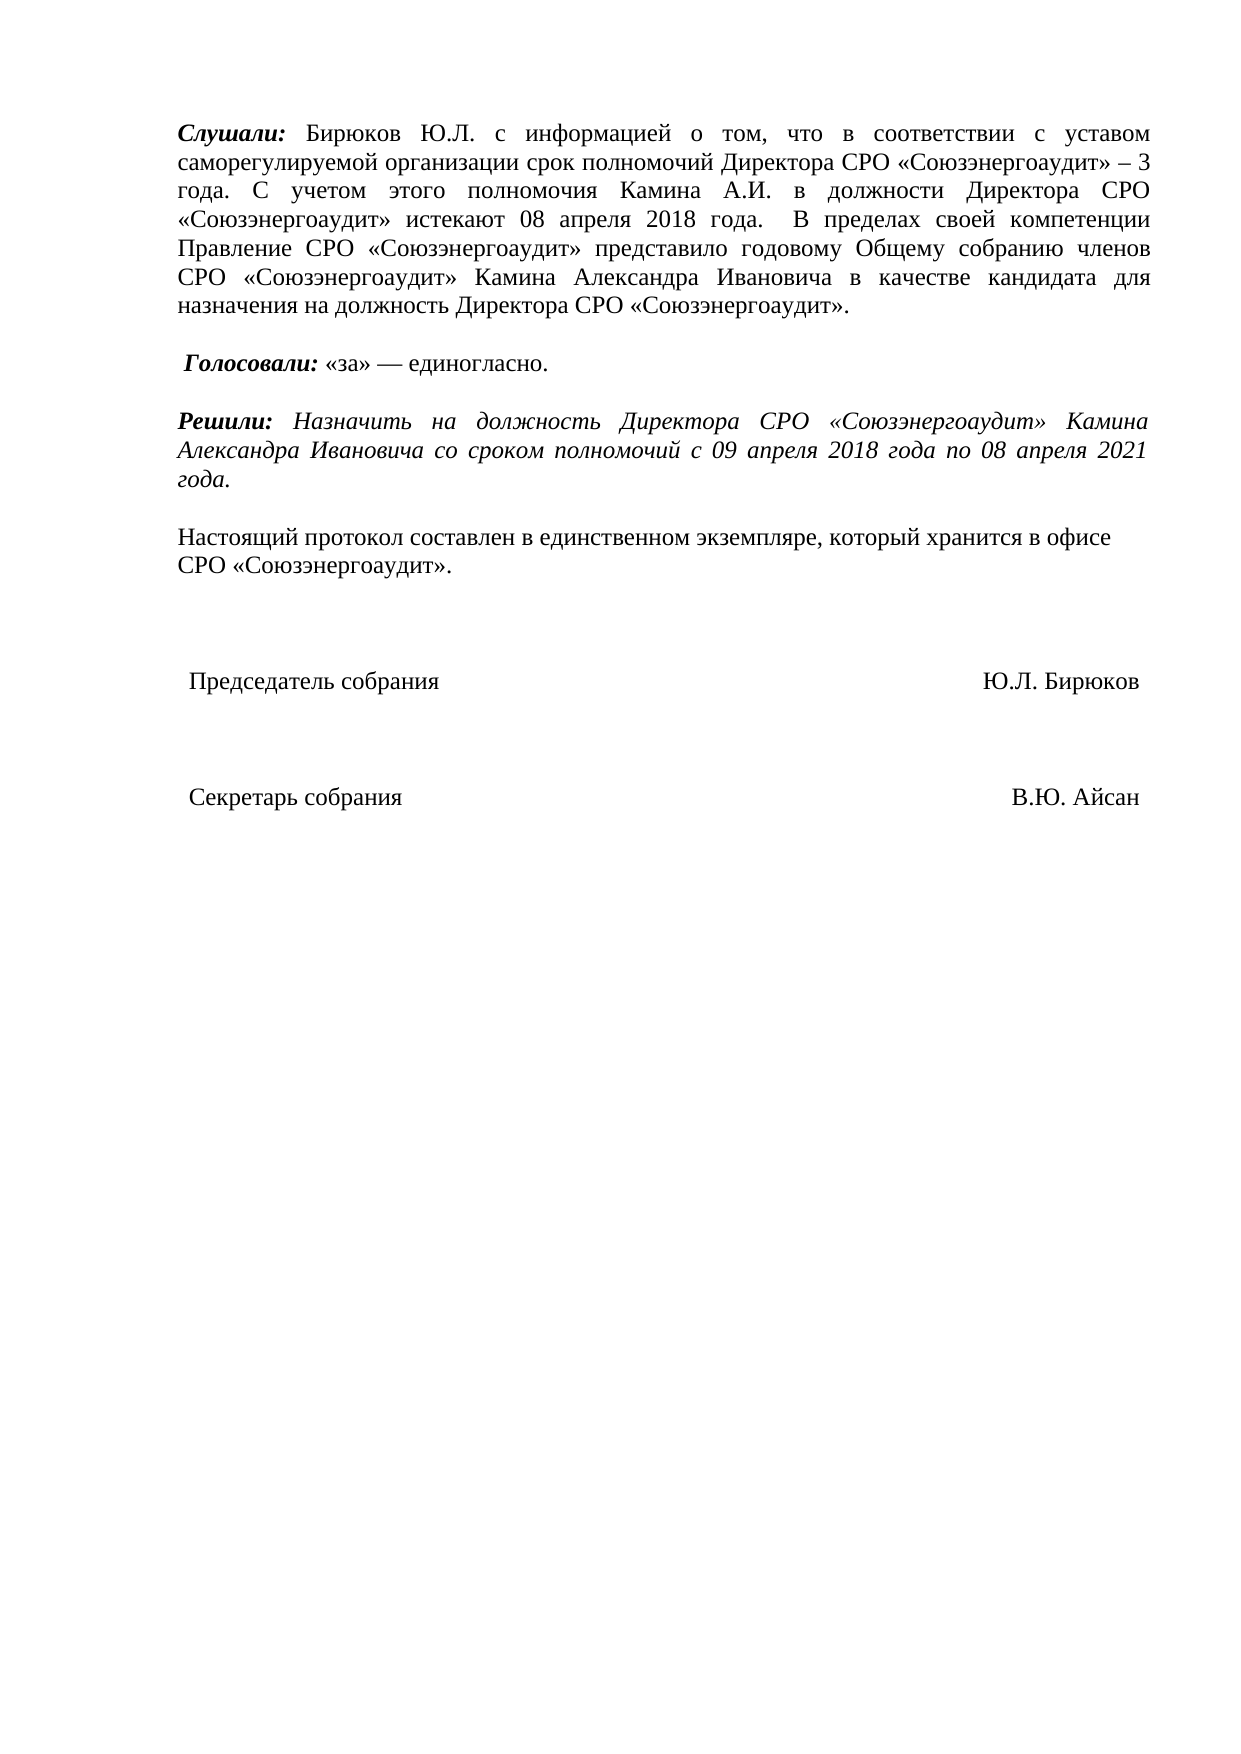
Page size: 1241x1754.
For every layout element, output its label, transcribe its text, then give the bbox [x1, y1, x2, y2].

table_header Председатель собрания [177, 666, 664, 695]
text Настоящий протокол составлен в единственном экземпляре, который хранится в офисе СРО «Союзэнергоаудит». [177, 522, 1152, 579]
table_header В.Ю. Айсан [664, 782, 1151, 811]
text Голосовали: «за» — единогласно. [177, 348, 1152, 377]
text Слушали: Бирюков Ю.Л. с информацией о том, что в соответствии с уставом саморегулируемой организации срок полномочий Директора СРО «Союзэнергоаудит» – 3 года. С учетом этого полномочия Камина А.И. в должности Директора СРО «Союзэнергоаудит» истекают 08 апреля 2018 года. В пределах своей компетенции Правление СРО «Союзэнергоаудит» представило годовому Общему собранию членов СРО «Союзэнергоаудит» Камина Александра Ивановича в качестве кандидата для назначения на должность Директора СРО «Союзэнергоаудит». [177, 118, 1152, 319]
table_header Ю.Л. Бирюков [664, 666, 1151, 695]
table_header Секретарь собрания [177, 782, 664, 811]
text Решили: Назначить на должность Директора СРО «Союзэнергоаудит» Камина Александра Ивановича со сроком полномочий с 09 апреля 2018 года по 08 апреля 2021 года. [177, 406, 1152, 493]
